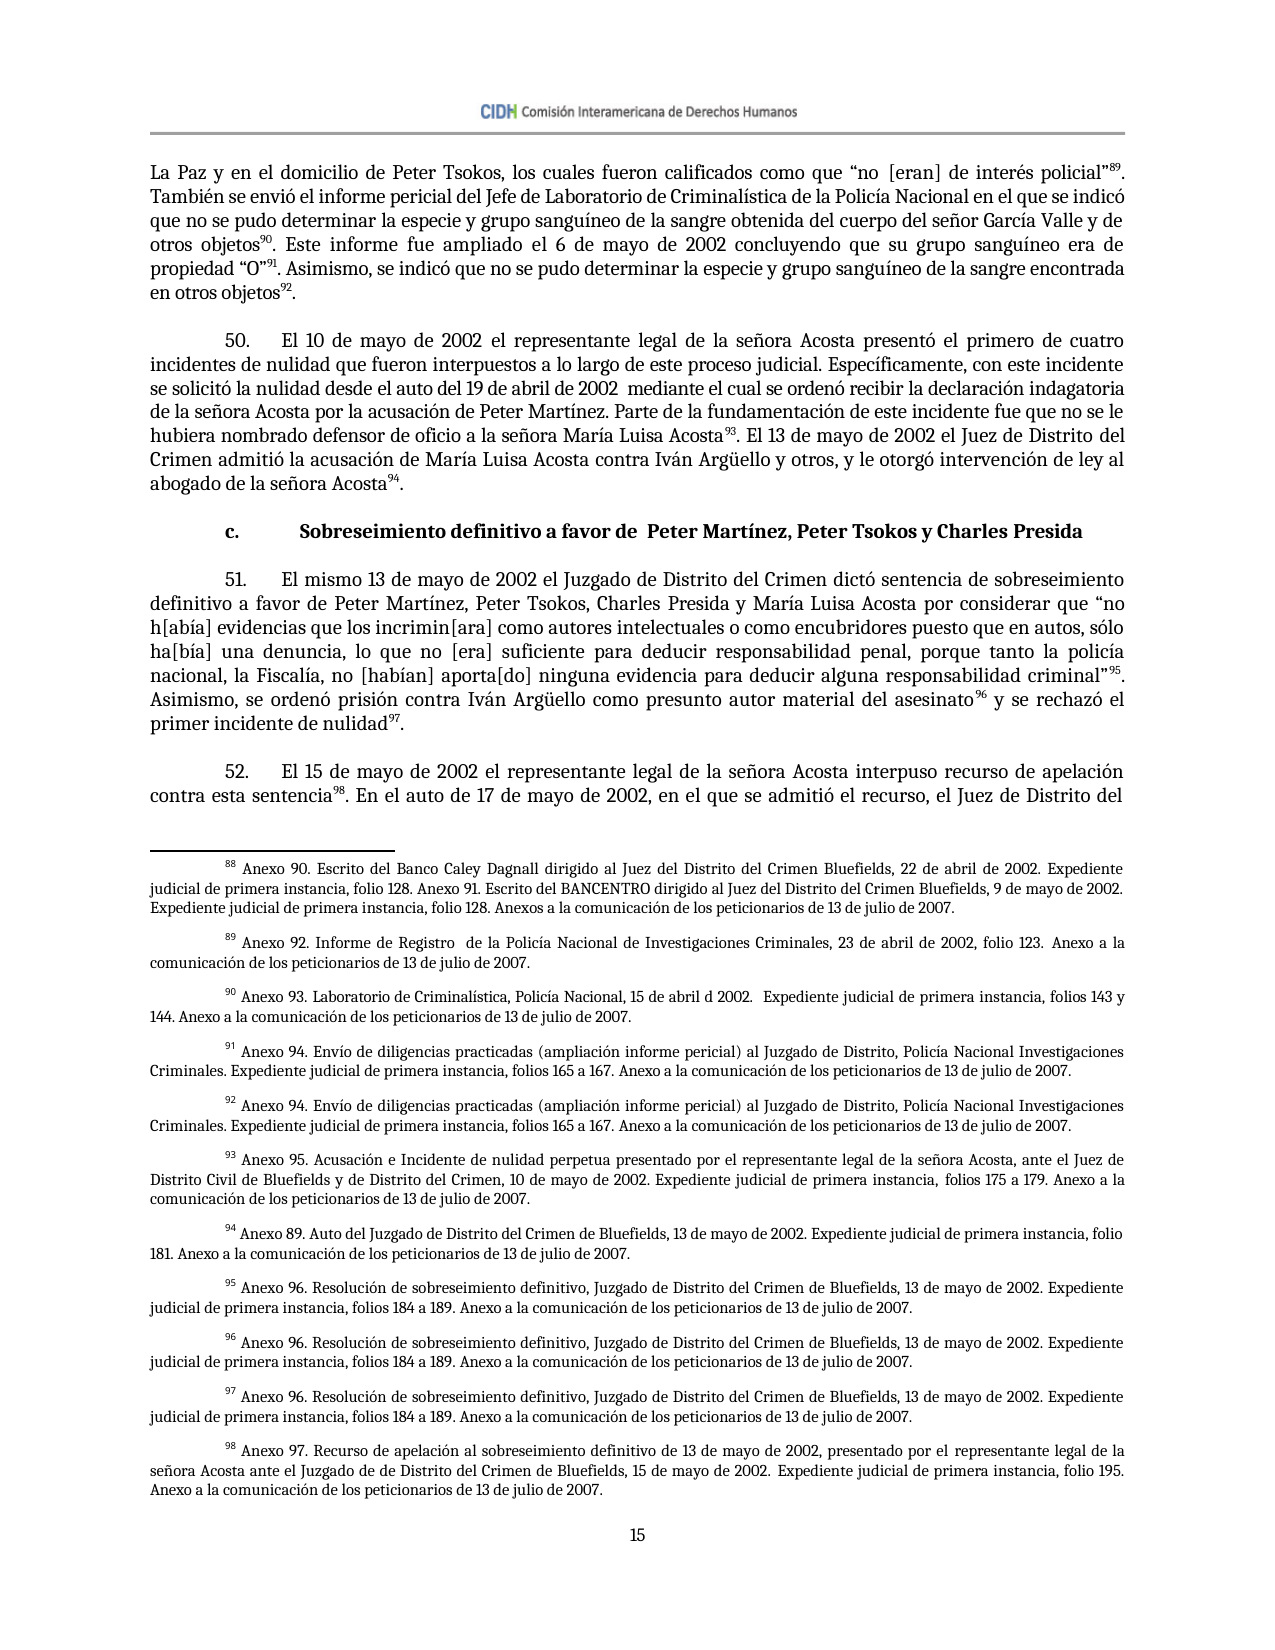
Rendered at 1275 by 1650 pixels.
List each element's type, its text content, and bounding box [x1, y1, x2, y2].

subtitle c. Sobreseimiento definitivo a favor de Peter Martínez, Peter Tsokos y Charles Presida [225, 520, 1125, 544]
list El 15 de mayo de 2002 el representante legal de la señora Acosta interpuso recurso de apelación contra esta sentencia. En el auto de 17 de mayo de 2002, en el que se admitió el recurso, el Juez de Distrito del Crimen ordenó “al recurrente presentar en secretaría el papel correspondiente para testimoniar todo lo actuado”, es decir, entregar hojas en blanco para fotocopiar el expediente judicial. Este auto fue notificado al representante de la señora Acosta al día siguiente. [150, 759, 1125, 807]
list El mismo 13 de mayo de 2002 el Juzgado de Distrito del Crimen dictó sentencia de sobreseimiento definitivo a favor de Peter Martínez, Peter Tsokos, Charles Presida y María Luisa Acosta por considerar que “no h[abía] evidencias que los incrimin[ara] como autores intelectuales o como encubridores puesto que en autos, sólo ha[bía] una denuncia, lo que no [era] suficiente para deducir responsabilidad penal, porque tanto la policía nacional, la Fiscalía, no [habían] aporta[do] ninguna evidencia para deducir alguna responsabilidad criminal”. Asimismo, se ordenó prisión contra Iván Argüello como presunto autor material del asesinato y se rechazó el primer incidente de nulidad. [150, 568, 1125, 736]
picture [475, 103, 800, 121]
list Respecto de la investigación de la muerte del señor García Valle durante estos mismos días, el 22 de abril de 2002 y el 9 de mayo de 2002, distintos bancos locales informaron al Juez de Distrito del Crimen que Iván Argüello no era cliente ni había realizado transacciones en los últimos 20 días. El 23 de abril de 2002 la Policía Nacional envió al Juez de Distrito el resultado del registro domiciliario realizado el 16 de abril de 2002 en la Funeraria La Paz y en el domicilio de Peter Tsokos, los cuales fueron calificados como que “no [eran] de interés policial”. También se envió el informe pericial del Jefe de Laboratorio de Criminalística de la Policía Nacional en el que se indicó que no se pudo determinar la especie y grupo sanguíneo de la sangre obtenida del cuerpo del señor García Valle y de otros objetos. Este informe fue ampliado el 6 de mayo de 2002 concluyendo que su grupo sanguíneo era de propiedad “O”. Asimismo, se indicó que no se pudo determinar la especie y grupo sanguíneo de la sangre encontrada en otros objetos. [150, 161, 1125, 304]
list El 10 de mayo de 2002 el representante legal de la señora Acosta presentó el primero de cuatro incidentes de nulidad que fueron interpuestos a lo largo de este proceso judicial. Específicamente, con este incidente se solicitó la nulidad desde el auto del 19 de abril de 2002 mediante el cual se ordenó recibir la declaración indagatoria de la señora Acosta por la acusación de Peter Martínez. Parte de la fundamentación de este incidente fue que no se le hubiera nombrado defensor de oficio a la señora María Luisa Acosta. El 13 de mayo de 2002 el Juez de Distrito del Crimen admitió la acusación de María Luisa Acosta contra Iván Argüello y otros, y le otorgó intervención de ley al abogado de la señora Acosta. [150, 328, 1125, 496]
